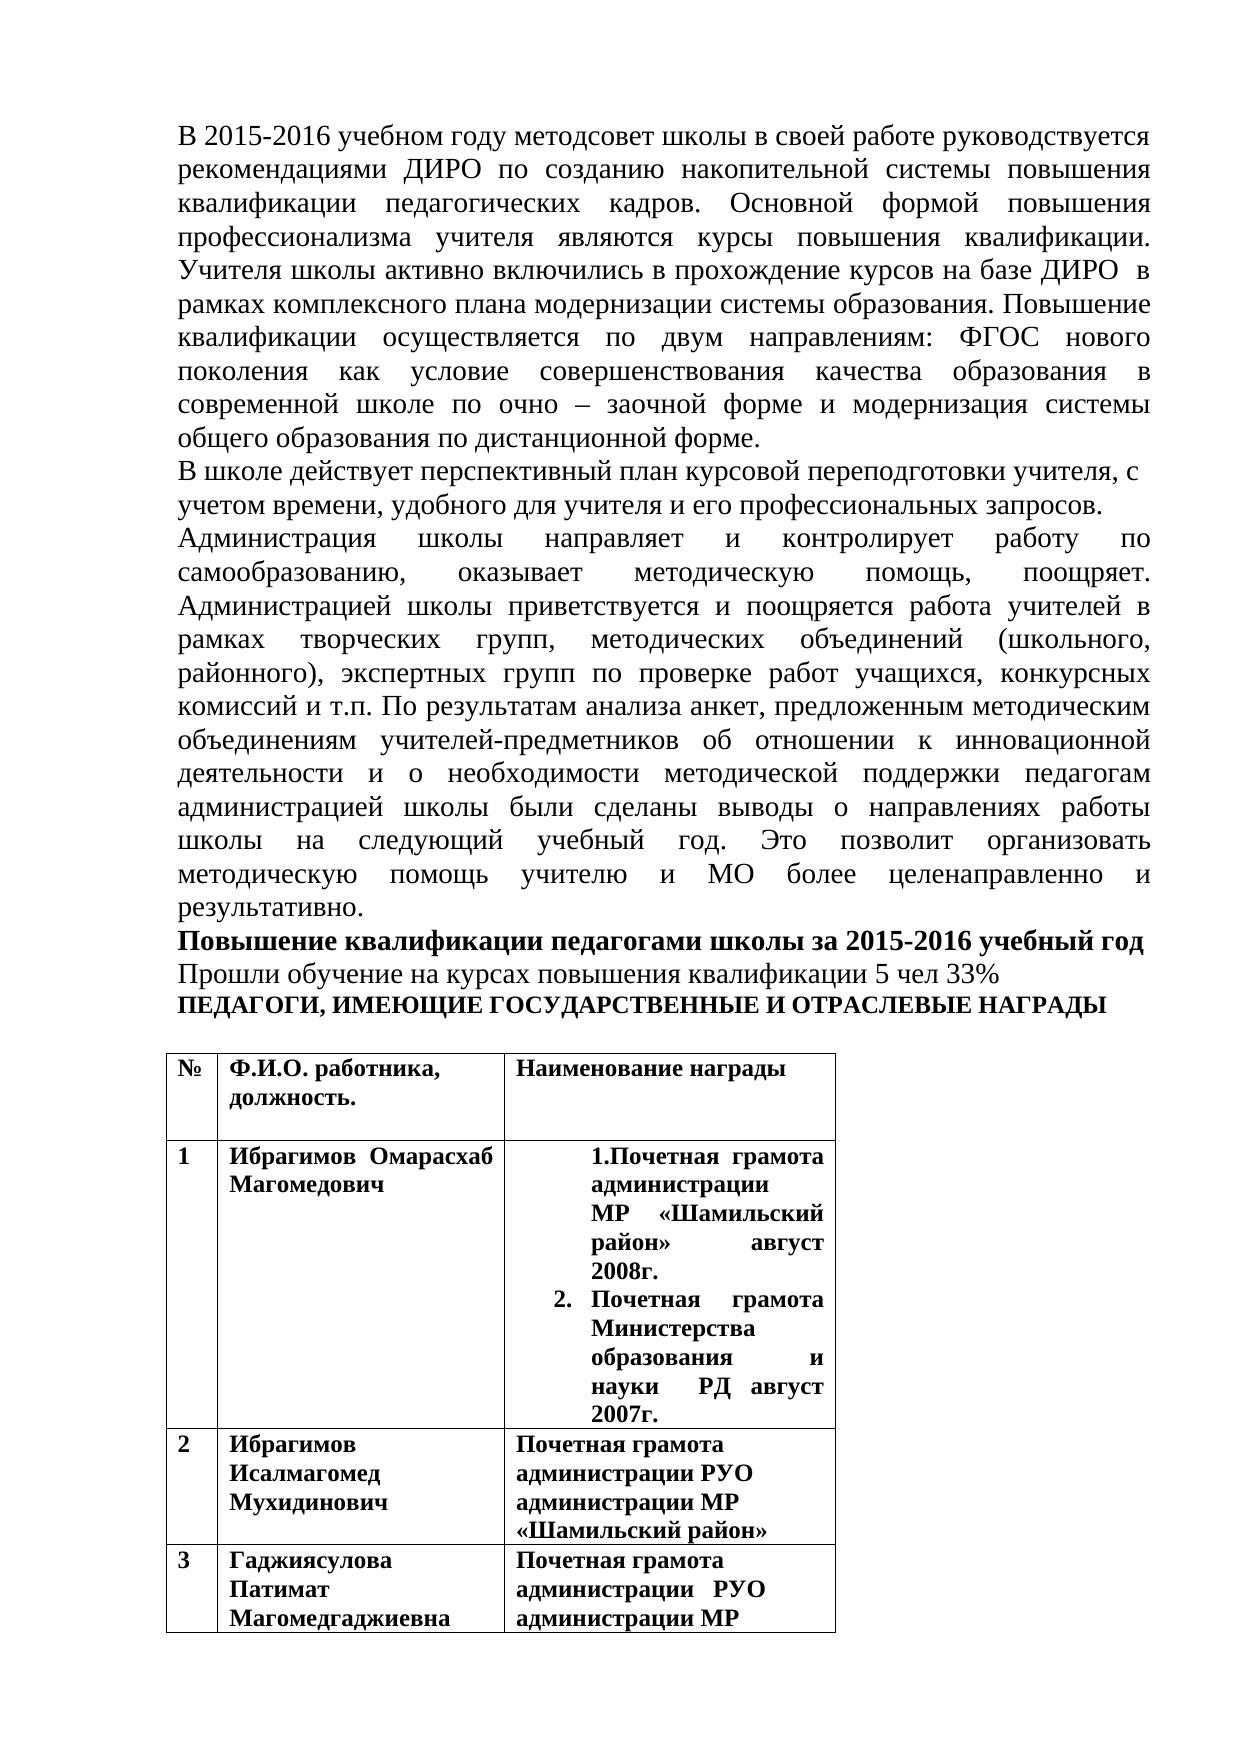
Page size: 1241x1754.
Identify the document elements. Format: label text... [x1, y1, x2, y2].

text Повышение квалификации педагогами школы за 2015-2016 учебный год [177, 923, 1152, 957]
text В 2015-2016 учебном году методсовет школы в своей работе руководствуется [177, 118, 1152, 152]
table_header № [167, 1054, 217, 1140]
table_cell 3 [167, 1545, 217, 1632]
text Прошли обучение на курсах повышения квалификации 5 чел 33% [177, 957, 1152, 990]
table_cell Ибрагимов Омарасхаб Магомедович [218, 1141, 504, 1428]
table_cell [505, 1429, 835, 1544]
table_cell 1 [167, 1141, 217, 1428]
table_header Ф.И.О. работника, должность. [218, 1054, 504, 1140]
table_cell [505, 1545, 835, 1632]
table_header Наименование награды [505, 1054, 835, 1140]
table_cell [218, 1545, 504, 1632]
text Администрация школы направляет и контролирует работу по самообразованию, оказывает методическую помощь, поощряет. Администрацией школы приветствуется и поощряется работа учителей в рамках творческих групп, методических объединений (школьного, районного), экспертных групп по проверке работ учащихся, конкурсных комиссий и т.п. По результатам анализа анкет, предложенным методическим объединениям учителей-предметников об отношении к инновационной деятельности и о необходимости методической поддержки педагогам администрацией школы были сделаны выводы о направлениях работы школы на следующий учебный год. Это позволит организовать методическую помощь учителю и МО более целенаправленно и результативно. [177, 521, 1152, 923]
table_cell 2 [167, 1429, 217, 1544]
text ПЕДАГОГИ, ИМЕЮЩИЕ ГОСУДАРСТВЕННЫЕ И ОТРАСЛЕВЫЕ НАГРАДЫ [177, 990, 1152, 1019]
table_cell Ибрагимов Исалмагомед Мухидинович [218, 1429, 504, 1544]
text В школе действует перспективный план курсовой переподготовки учителя, с [177, 453, 1152, 487]
text рекомендациями ДИРО по созданию накопительной системы повышения квалификации педагогических кадров. Основной формой повышения профессионализма учителя являются курсы повышения квалификации. Учителя школы активно включились в прохождение курсов на базе ДИРО в рамках комплексного плана модернизации системы образования. Повышение квалификации осуществляется по двум направлениям: ФГОС нового поколения как условие совершенствования качества образования в современной школе по очно – заочной форме и модернизация системы общего образования по дистанционной форме. [177, 152, 1152, 453]
text учетом времени, удобного для учителя и его профессиональных запросов. [177, 487, 1152, 521]
table_cell 1.Почетная грамота администрации МР «Шамильский район» август 2008г. Почетная грамота Министерства образования и науки РД август 2007г. [505, 1141, 835, 1428]
